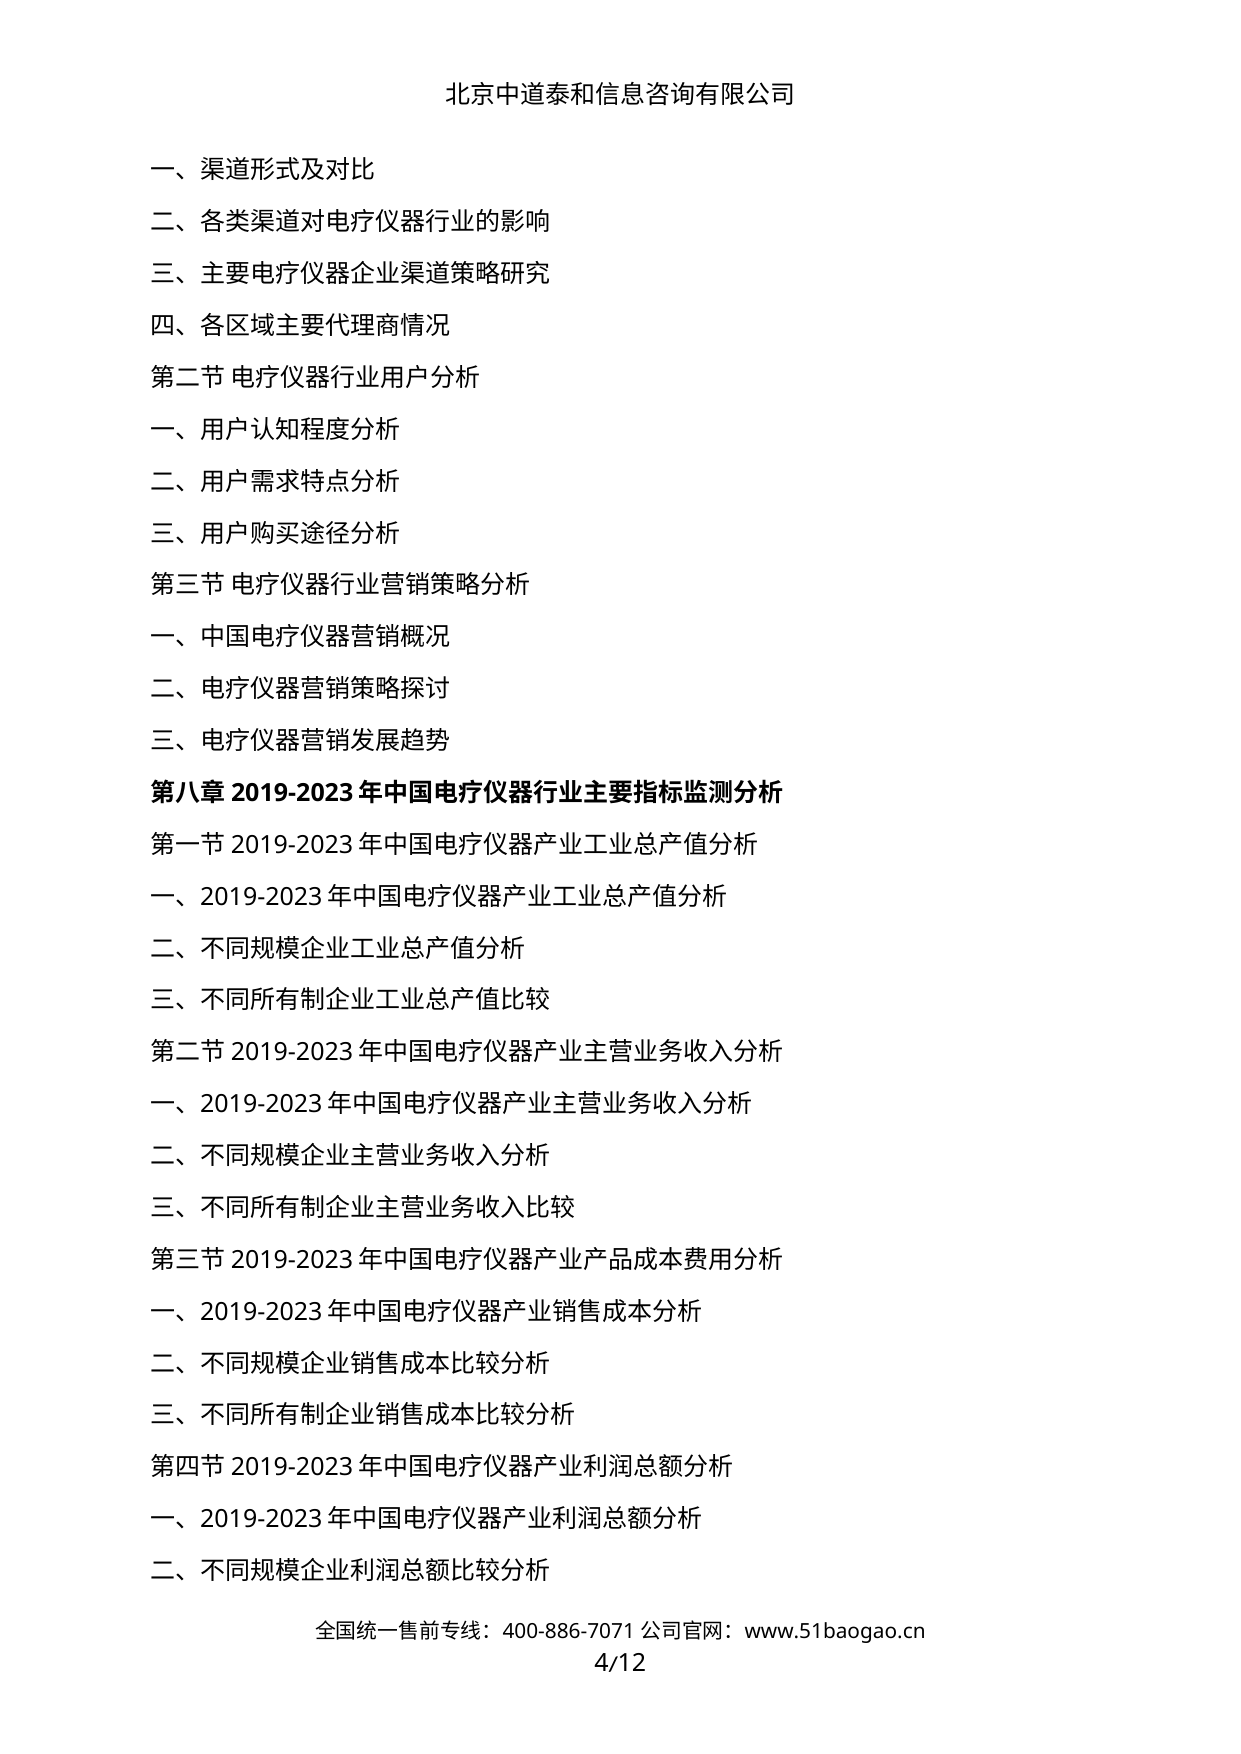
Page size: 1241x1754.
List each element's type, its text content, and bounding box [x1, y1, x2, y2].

text 一、2019-2023年中国电疗仪器产业工业总产值分析 [150, 876, 1090, 912]
text 第三节 2019-2023年中国电疗仪器产业产品成本费用分析 [150, 1239, 1090, 1276]
text 第八章 2019-2023年中国电疗仪器行业主要指标监测分析 [150, 772, 1090, 809]
text 第二节 2019-2023年中国电疗仪器产业主营业务收入分析 [150, 1032, 1090, 1068]
text 三、用户购买途径分析 [150, 513, 1090, 549]
text 一、用户认知程度分析 [150, 409, 1090, 446]
text 二、不同规模企业主营业务收入分析 [150, 1136, 1090, 1172]
text 二、不同规模企业工业总产值分析 [150, 928, 1090, 964]
text 一、中国电疗仪器营销概况 [150, 617, 1090, 653]
text 二、电疗仪器营销策略探讨 [150, 669, 1090, 705]
text 二、不同规模企业利润总额比较分析 [150, 1551, 1090, 1587]
text 三、不同所有制企业销售成本比较分析 [150, 1395, 1090, 1431]
text 三、不同所有制企业工业总产值比较 [150, 980, 1090, 1016]
text 一、2019-2023年中国电疗仪器产业利润总额分析 [150, 1499, 1090, 1535]
text 三、不同所有制企业主营业务收入比较 [150, 1187, 1090, 1224]
text 二、不同规模企业销售成本比较分析 [150, 1343, 1090, 1379]
text 二、用户需求特点分析 [150, 461, 1090, 497]
text 三、主要电疗仪器企业渠道策略研究 [150, 254, 1090, 290]
text 一、渠道形式及对比 [150, 150, 1090, 186]
text 第二节 电疗仪器行业用户分析 [150, 357, 1090, 394]
text 一、2019-2023年中国电疗仪器产业销售成本分析 [150, 1291, 1090, 1327]
text 第一节 2019-2023年中国电疗仪器产业工业总产值分析 [150, 824, 1090, 861]
text 三、电疗仪器营销发展趋势 [150, 721, 1090, 757]
text 一、2019-2023年中国电疗仪器产业主营业务收入分析 [150, 1084, 1090, 1120]
text 第三节 电疗仪器行业营销策略分析 [150, 565, 1090, 601]
text 第四节 2019-2023年中国电疗仪器产业利润总额分析 [150, 1447, 1090, 1483]
text 四、各区域主要代理商情况 [150, 306, 1090, 342]
text 二、各类渠道对电疗仪器行业的影响 [150, 202, 1090, 238]
